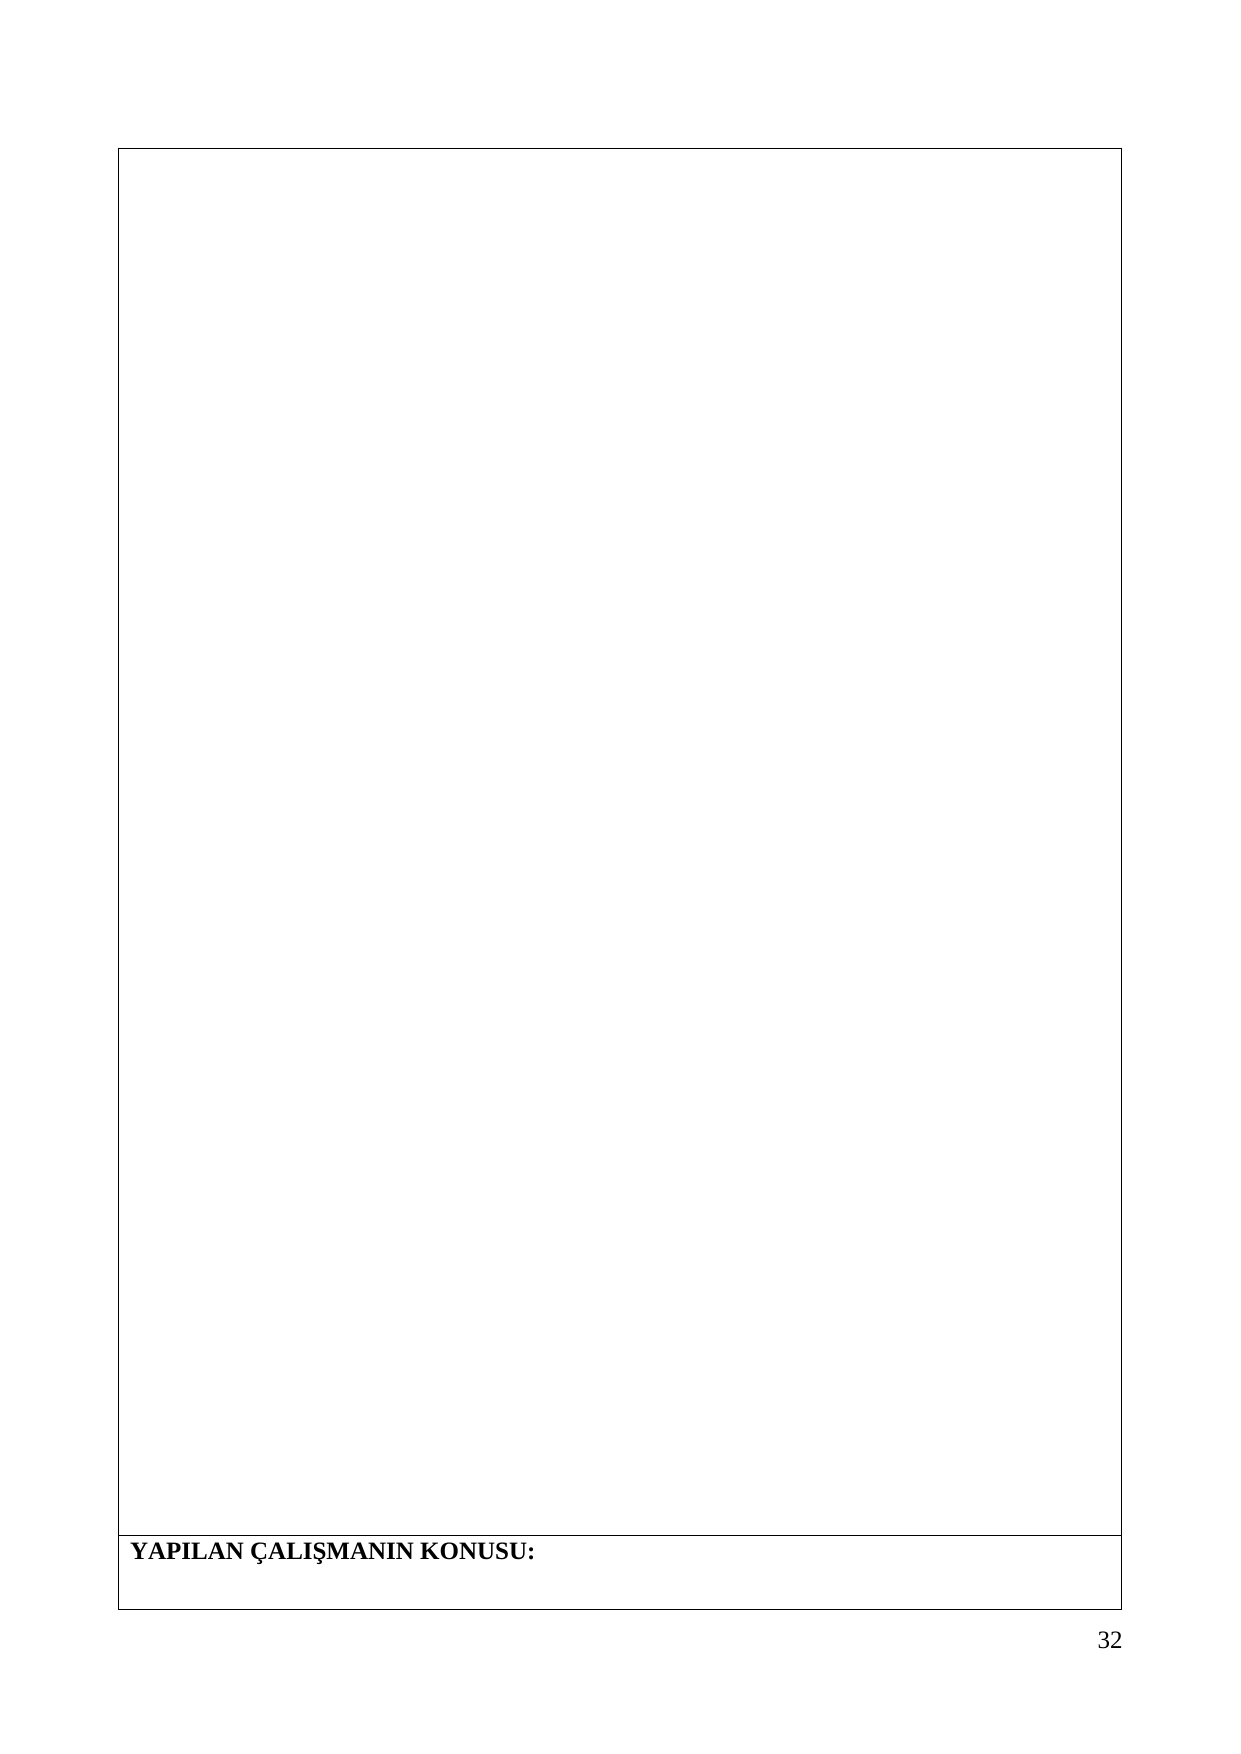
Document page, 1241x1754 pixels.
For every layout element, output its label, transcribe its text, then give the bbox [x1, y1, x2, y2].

table_cell [119, 149, 1121, 1535]
table_cell YAPILAN ÇALIŞMANIN KONUSU: [119, 1536, 1121, 1609]
